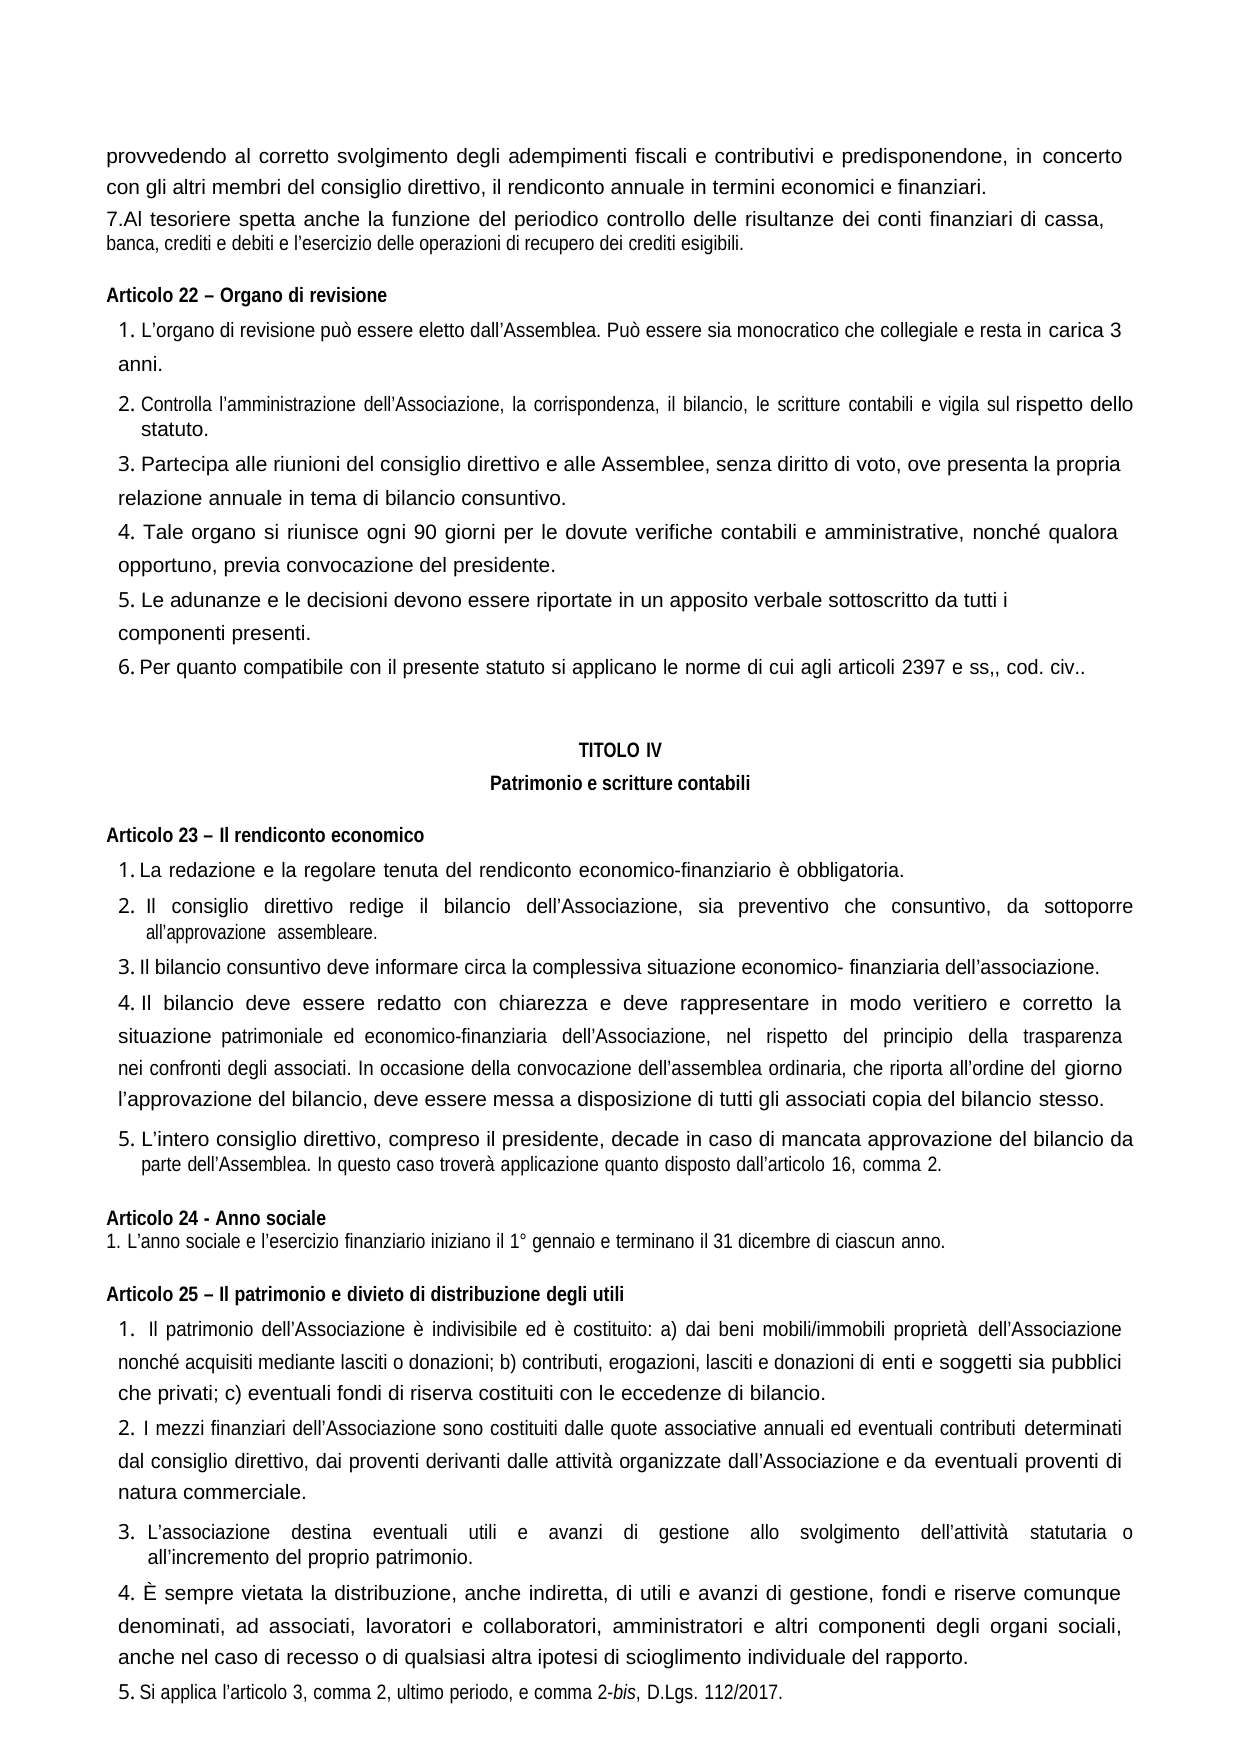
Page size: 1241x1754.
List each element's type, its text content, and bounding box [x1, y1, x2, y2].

list L’associazione destina eventuali utili e avanzi di gestione allo svolgimento dell’attività statutaria o all’incremento del proprio patrimonio. [118, 1519, 1134, 1570]
subtitle TITOLO IV [106, 738, 1134, 762]
list È sempre vietata la distribuzione, anche indiretta, di utili e avanzi di gestione, fondi e riserve comunque denominati, ad associati, lavoratori e collaboratori, amministratori e altri componenti degli organi sociali, anche nel caso di recesso o di qualsiasi altra ipotesi di scioglimento individuale del rapporto. [118, 1578, 1122, 1669]
list Le adunanze e le decisioni devono essere riportate in un apposito verbale sottoscritto da tutti i componenti presenti. [118, 585, 1121, 645]
subtitle Articolo 24 - Anno sociale [106, 1205, 1134, 1229]
subtitle Articolo 22 – Organo di revisione [106, 283, 1134, 307]
list Il consiglio direttivo redige il bilancio dell’Associazione, sia preventivo che consuntivo, da sottoporre all’approvazione assembleare. [118, 891, 1134, 944]
list Il bilancio consuntivo deve informare circa la complessiva situazione economico- finanziaria dell’associazione. [118, 952, 1134, 980]
list Si applica l’articolo 3, comma 2, ultimo periodo, e comma 2-bis, D.Lgs. 112/2017. [118, 1677, 1134, 1705]
list 7.Al tesoriere spetta anche la funzione del periodico controllo delle risultanze dei conti finanziari di cassa, [106, 206, 1134, 230]
subtitle Articolo 25 – Il patrimonio e divieto di distribuzione degli utili [106, 1282, 1134, 1306]
list La redazione e la regolare tenuta del rendiconto economico-finanziario è obbligatoria. [118, 855, 1134, 883]
list Il bilancio deve essere redatto con chiarezza e deve rappresentare in modo veritiero e corretto la situazione patrimoniale ed economico-finanziaria dell’Associazione, nel rispetto del principio della trasparenza nei confronti degli associati. In occasione della convocazione dell’assemblea ordinaria, che riporta all’ordine del giorno l’approvazione del bilancio, deve essere messa a disposizione di tutti gli associati copia del bilancio stesso. [118, 988, 1122, 1111]
list I mezzi finanziari dell’Associazione sono costituiti dalle quote associative annuali ed eventuali contributi determinati dal consiglio direttivo, dai proventi derivanti dalle attività organizzate dall’Associazione e da eventuali proventi di natura commerciale. [118, 1413, 1122, 1504]
list L’intero consiglio direttivo, compreso il presidente, decade in caso di mancata approvazione del bilancio da parte dell’Assemblea. In questo caso troverà applicazione quanto disposto dall’articolo 16, comma 2. [118, 1126, 1134, 1177]
text Patrimonio e scritture contabili [106, 770, 1134, 794]
list Il patrimonio dell’Associazione è indivisibile ed è costituito: a) dai beni mobili/immobili proprietà dell’Associazione nonché acquisiti mediante lasciti o donazioni; b) contributi, erogazioni, lasciti e donazioni di enti e soggetti sia pubblici che privati; c) eventuali fondi di riserva costituiti con le eccedenze di bilancio. [118, 1314, 1122, 1405]
subtitle Articolo 23 – Il rendiconto economico [106, 823, 1134, 847]
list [106, 144, 1122, 199]
list Tale organo si riunisce ogni 90 giorni per le dovute verifiche contabili e amministrative, nonché qualora opportuno, previa convocazione del presidente. [118, 517, 1122, 577]
list Controlla l’amministrazione dell’Associazione, la corrispondenza, il bilancio, le scritture contabili e vigila sul rispetto dello statuto. [118, 391, 1134, 441]
list Partecipa alle riunioni del consiglio direttivo e alle Assemblee, senza diritto di voto, ove presenta la propria relazione annuale in tema di bilancio consuntivo. [118, 449, 1122, 509]
list L’organo di revisione può essere eletto dall’Assemblea. Può essere sia monocratico che collegiale e resta in carica 3 anni. [118, 315, 1122, 375]
list Per quanto compatibile con il presente statuto si applicano le norme di cui agli articoli 2397 e ss,, cod. civ.. [118, 652, 1134, 681]
